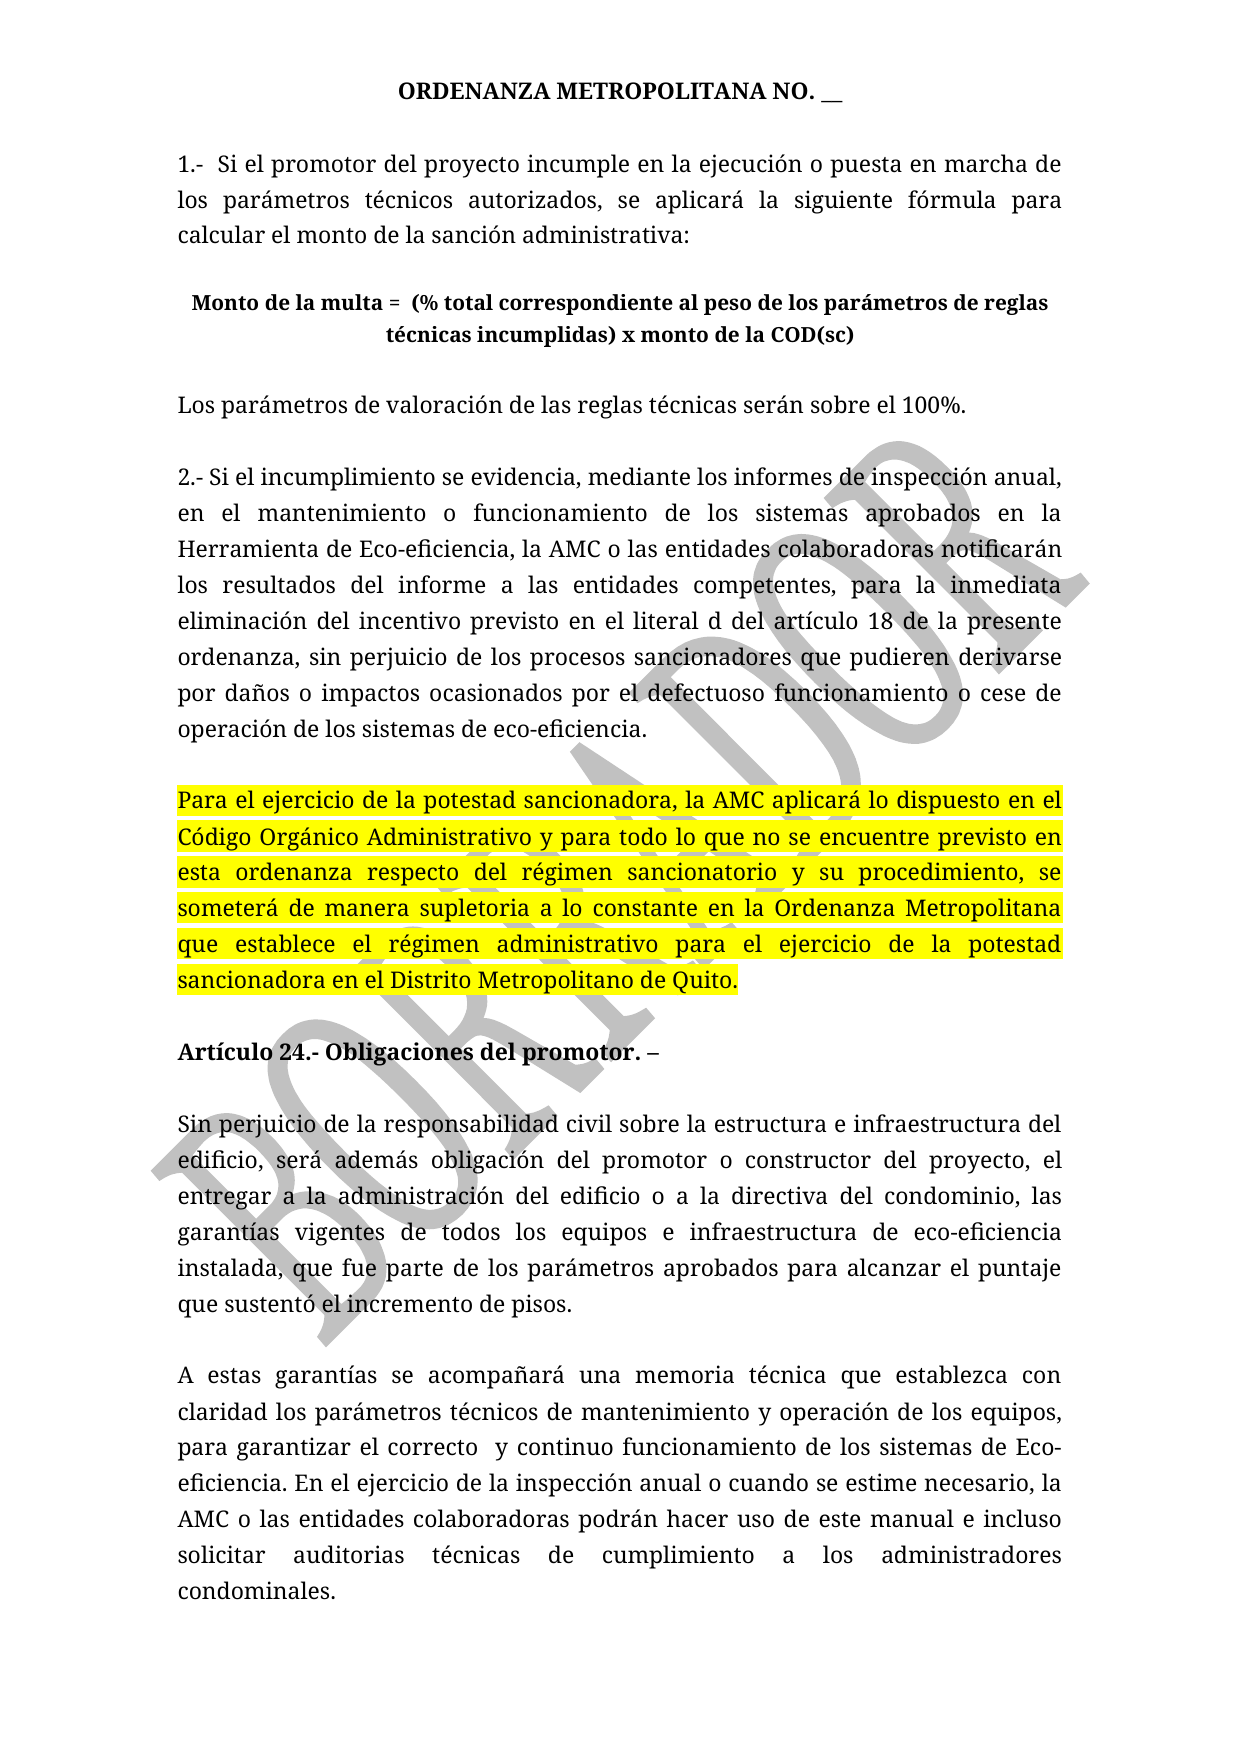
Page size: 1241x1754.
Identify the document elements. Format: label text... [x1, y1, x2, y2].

text 2.- Si el incumplimiento se evidencia, mediante los informes de inspección anual, en el mantenimiento o funcionamiento de los sistemas aprobados en la Herramienta de Eco-eficiencia, la AMC o las entidades colaboradoras notificarán los resultados del informe a las entidades competentes, para la inmediata eliminación del incentivo previsto en el literal d del artículo 18 de la presente ordenanza, sin perjuicio de los procesos sancionadores que pudieren derivarse por daños o impactos ocasionados por el defectuoso funcionamiento o cese de operación de los sistemas de eco-eficiencia. [177, 461, 1063, 744]
text Sin perjuicio de la responsabilidad civil sobre la estructura e infraestructura del edificio, será además obligación del promotor o constructor del proyecto, el entregar a la administración del edificio o a la directiva del condominio, las garantías vigentes de todos los equipos e infraestructura de eco-eficiencia instalada, que fue parte de los parámetros aprobados para alcanzar el puntaje que sustentó el incremento de pisos. [177, 1108, 1063, 1319]
text Monto de la multa = (% total correspondiente al peso de los parámetros de reglas técnicas incumplidas) x monto de la COD(sc) [177, 288, 1063, 349]
text Los parámetros de valoración de las reglas técnicas serán sobre el 100%. [177, 389, 1063, 420]
text A estas garantías se acompañará una memoria técnica que establezca con claridad los parámetros técnicos de mantenimiento y operación de los equipos, para garantizar el correcto y continuo funcionamiento de los sistemas de Eco-eficiencia. En el ejercicio de la inspección anual o cuando se estime necesario, la AMC o las entidades colaboradoras podrán hacer uso de este manual e incluso solicitar auditorias técnicas de cumplimiento a los administradores condominales. [177, 1359, 1063, 1606]
text Para el ejercicio de la potestad sancionadora, la AMC aplicará lo dispuesto en el Código Orgánico Administrativo y para todo lo que no se encuentre previsto en esta ordenanza respecto del régimen sancionatorio y su procedimiento, se someterá de manera supletoria a lo constante en la Ordenanza Metropolitana que establece el régimen administrativo para el ejercicio de la potestad sancionadora en el Distrito Metropolitano de Quito. [177, 959, 1063, 995]
text Artículo 24.- Obligaciones del promotor. – [177, 1036, 1063, 1067]
text 1.- Si el promotor del proyecto incumple en la ejecución o puesta en marcha de los parámetros técnicos autorizados, se aplicará la siguiente fórmula para calcular el monto de la sanción administrativa: [177, 148, 1063, 251]
